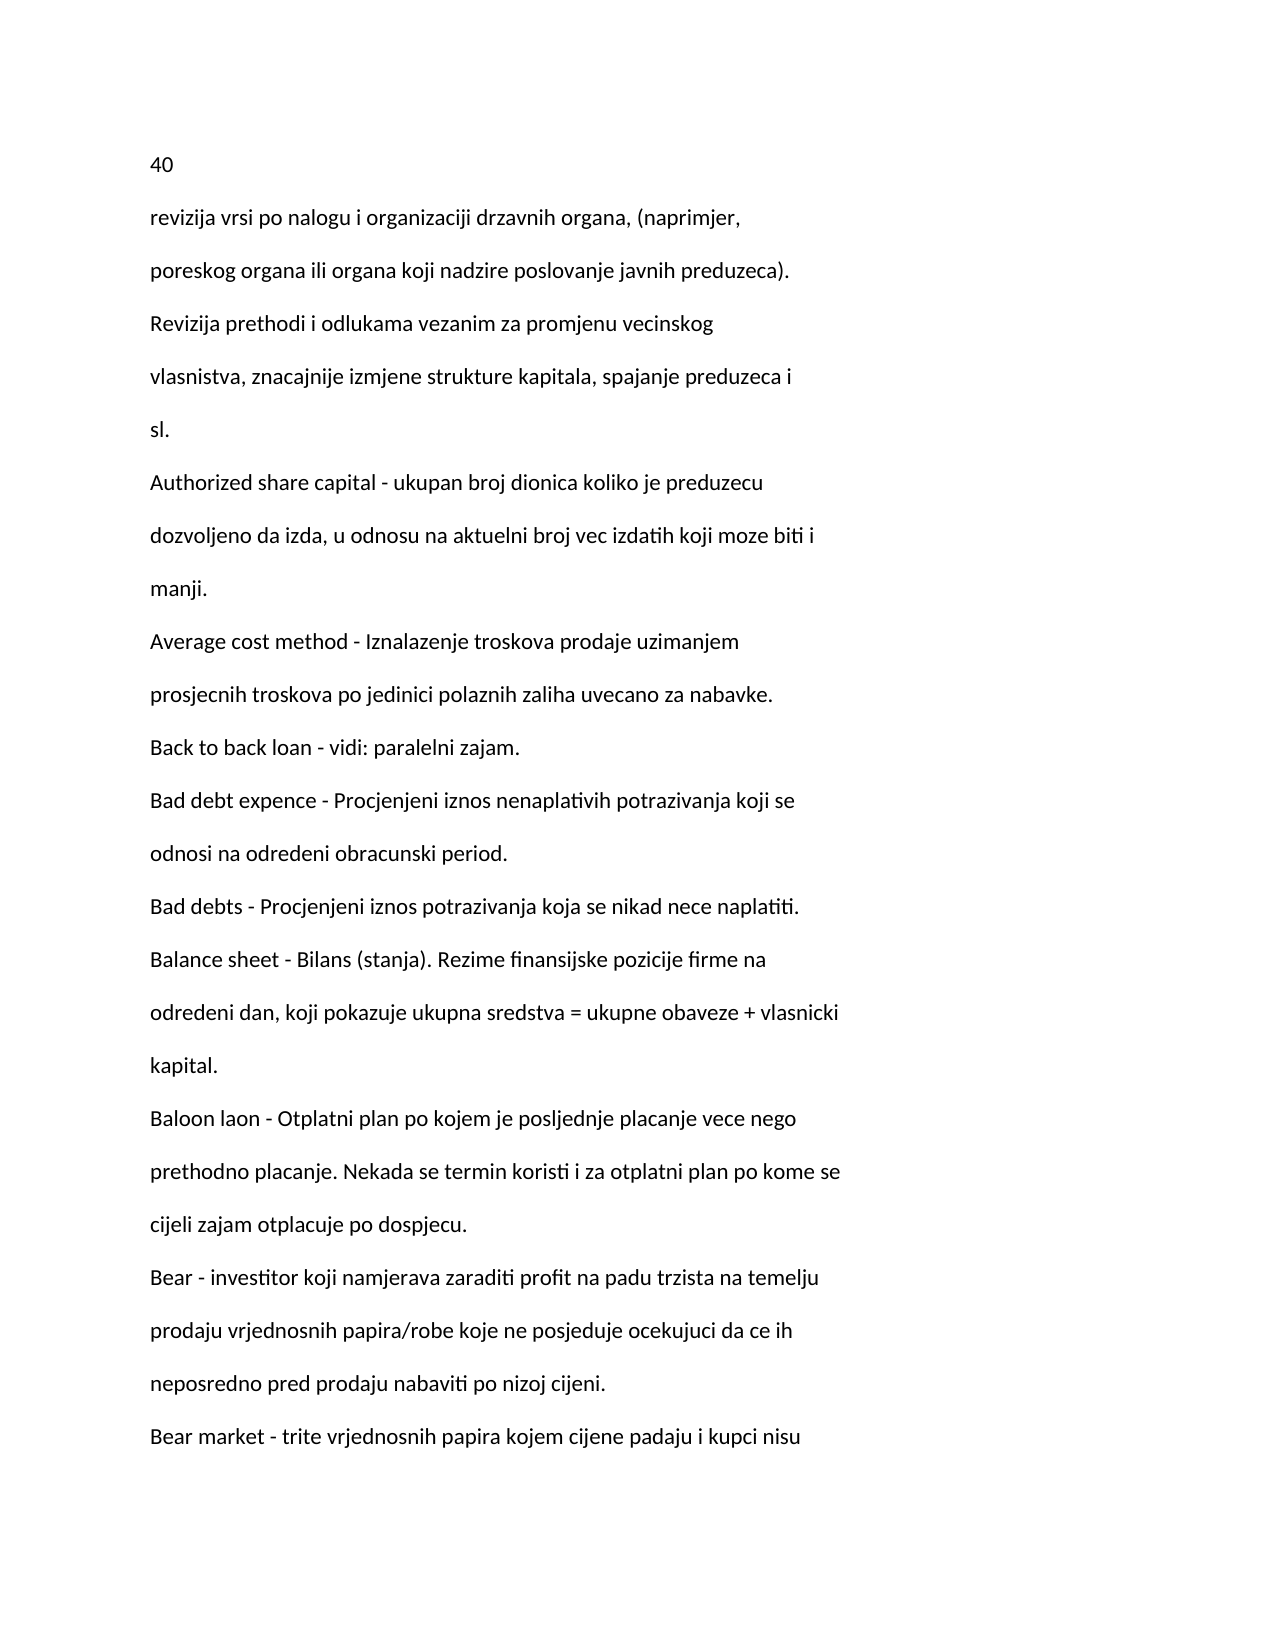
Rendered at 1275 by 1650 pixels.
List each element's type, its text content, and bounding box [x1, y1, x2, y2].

text Back to back loan - vidi: paralelni zajam. [150, 733, 1125, 761]
text prethodno placanje. Nekada se termin koristi i za otplatni plan po kome se [150, 1157, 1125, 1185]
text Average cost method - Iznalazenje troskova prodaje uzimanjem [150, 627, 1125, 655]
text 40 [150, 150, 1125, 178]
text odnosi na odredeni obracunski period. [150, 839, 1125, 867]
text prodaju vrjednosnih papira/robe koje ne posjeduje ocekujuci da ce ih [150, 1316, 1125, 1344]
text Baloon laon - Otplatni plan po kojem je posljednje placanje vece nego [150, 1104, 1125, 1132]
text kapital. [150, 1051, 1125, 1079]
text Bad debt expence - Procjenjeni iznos nenaplativih potrazivanja koji se [150, 786, 1125, 814]
text Bad debts - Procjenjeni iznos potrazivanja koja se nikad nece naplatiti. [150, 892, 1125, 920]
text Bear - investitor koji namjerava zaraditi profit na padu trzista na temelju [150, 1263, 1125, 1291]
text sl. [150, 415, 1125, 443]
text vlasnistva, znacajnije izmjene strukture kapitala, spajanje preduzeca i [150, 362, 1125, 390]
text Revizija prethodi i odlukama vezanim za promjenu vecinskog [150, 309, 1125, 337]
text dozvoljeno da izda, u odnosu na aktuelni broj vec izdatih koji moze biti i [150, 521, 1125, 549]
text odredeni dan, koji pokazuje ukupna sredstva = ukupne obaveze + vlasnicki [150, 998, 1125, 1026]
text cijeli zajam otplacuje po dospjecu. [150, 1210, 1125, 1238]
text Bear market - trite vrjednosnih papira kojem cijene padaju i kupci nisu [150, 1422, 1125, 1451]
text manji. [150, 574, 1125, 602]
text neposredno pred prodaju nabaviti po nizoj cijeni. [150, 1369, 1125, 1397]
text Authorized share capital - ukupan broj dionica koliko je preduzecu [150, 468, 1125, 496]
text Balance sheet - Bilans (stanja). Rezime finansijske pozicije firme na [150, 945, 1125, 973]
text poreskog organa ili organa koji nadzire poslovanje javnih preduzeca). [150, 256, 1125, 284]
text prosjecnih troskova po jedinici polaznih zaliha uvecano za nabavke. [150, 680, 1125, 708]
text revizija vrsi po nalogu i organizaciji drzavnih organa, (naprimjer, [150, 203, 1125, 231]
